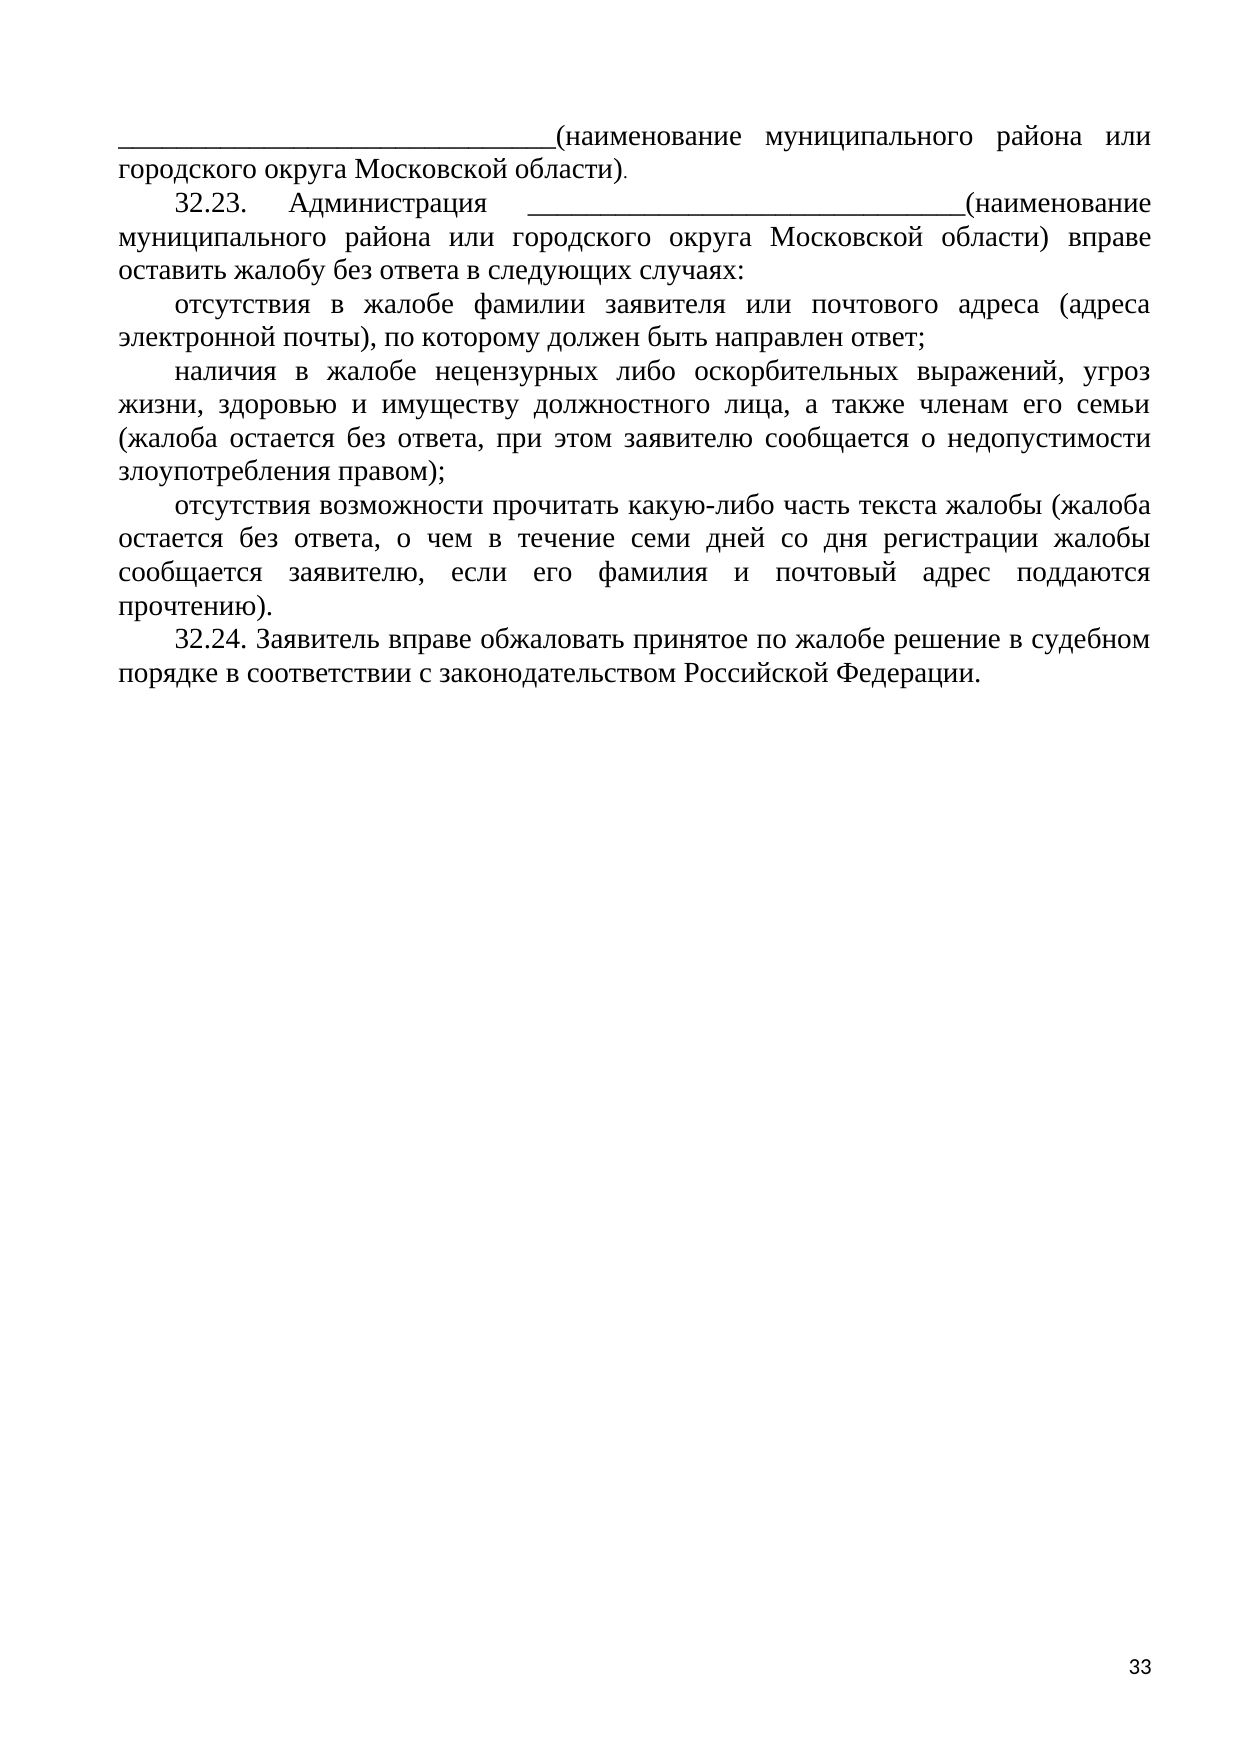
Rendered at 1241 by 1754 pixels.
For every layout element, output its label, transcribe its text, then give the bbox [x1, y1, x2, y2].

text наличия в жалобе нецензурных либо оскорбительных выражений, угроз жизни, здоровью и имуществу должностного лица, а также членам его семьи (жалоба остается без ответа, при этом заявителю сообщается о недопустимости злоупотребления правом); [118, 353, 1152, 487]
text 32.24. Заявитель вправе обжаловать принятое по жалобе решение в судебном порядке в соответствии с законодательством Российской Федерации. [118, 621, 1152, 688]
text отсутствия в жалобе фамилии заявителя или почтового адреса (адреса электронной почты), по которому должен быть направлен ответ; [118, 286, 1152, 353]
text 32.23. Администрация ______________________________(наименование муниципального района или городского округа Московской области) вправе оставить жалобу без ответа в следующих случаях: [118, 185, 1152, 286]
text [118, 118, 1152, 185]
text отсутствия возможности прочитать какую-либо часть текста жалобы (жалоба остается без ответа, о чем в течение семи дней со дня регистрации жалобы сообщается заявителю, если его фамилия и почтовый адрес поддаются прочтению). [118, 487, 1152, 621]
